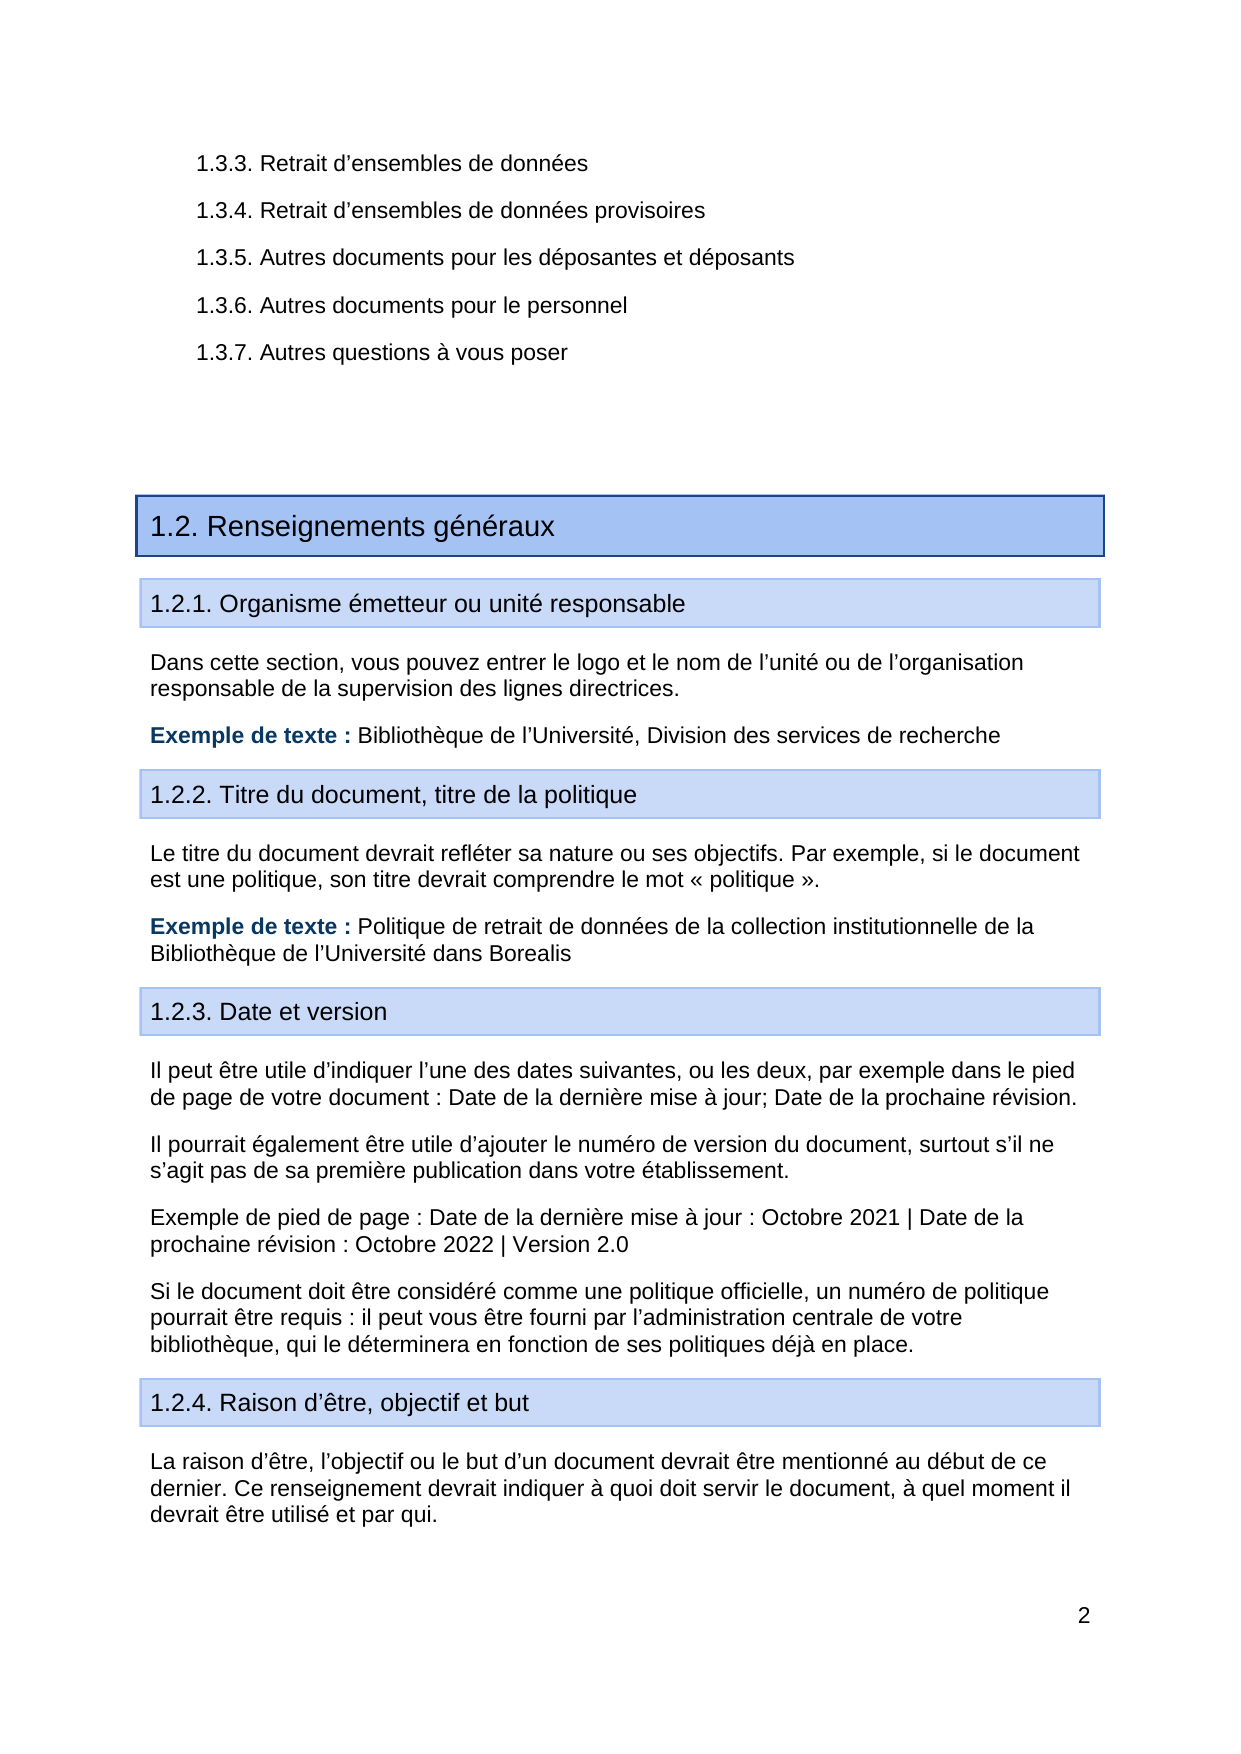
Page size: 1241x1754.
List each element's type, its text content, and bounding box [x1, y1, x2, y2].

subtitle 1.2.3. Date et version [142, 989, 1098, 1034]
text Exemple de pied de page : Date de la dernière mise à jour : Octobre 2021 | Date de la prochaine révision : Octobre 2022 | Version 2.0 [150, 1204, 1090, 1257]
text Il peut être utile d’indiquer l’une des dates suivantes, ou les deux, par exemple dans le pied de page de votre document : Date de la dernière mise à jour; Date de la prochaine révision. [150, 1057, 1090, 1110]
subtitle 1.2.1. Organisme émetteur ou unité responsable [142, 580, 1098, 626]
text Exemple de texte : Bibliothèque de l’Université, Division des services de recherche [150, 722, 1090, 748]
subtitle 1.2.4. Raison d’être, objectif et but [142, 1380, 1098, 1425]
text Le titre du document devrait refléter sa nature ou ses objectifs. Par exemple, si le document est une politique, son titre devrait comprendre le mot « politique ». [150, 840, 1090, 892]
text Exemple de texte : Politique de retrait de données de la collection institutionnelle de la Bibliothèque de l’Université dans Borealis [150, 913, 1090, 966]
subtitle 1.2.2. Titre du document, titre de la politique [142, 771, 1098, 817]
text Il pourrait également être utile d’ajouter le numéro de version du document, surtout s’il ne s’agit pas de sa première publication dans votre établissement. [150, 1131, 1090, 1183]
text Si le document doit être considéré comme une politique officielle, un numéro de politique pourrait être requis : il peut vous être fourni par l’administration centrale de votre bibliothèque, qui le déterminera en fonction de ses politiques déjà en place. [150, 1278, 1090, 1357]
subtitle 1.2. Renseignements généraux [138, 497, 1103, 555]
text La raison d’être, l’objectif ou le but d’un document devrait être mentionné au début de ce dernier. Ce renseignement devrait indiquer à quoi doit servir le document, à quel moment il devrait être utilisé et par qui. [150, 1448, 1090, 1527]
text Dans cette section, vous pouvez entrer le logo et le nom de l’unité ou de l’organisation responsable de la supervision des lignes directrices. [150, 648, 1090, 701]
